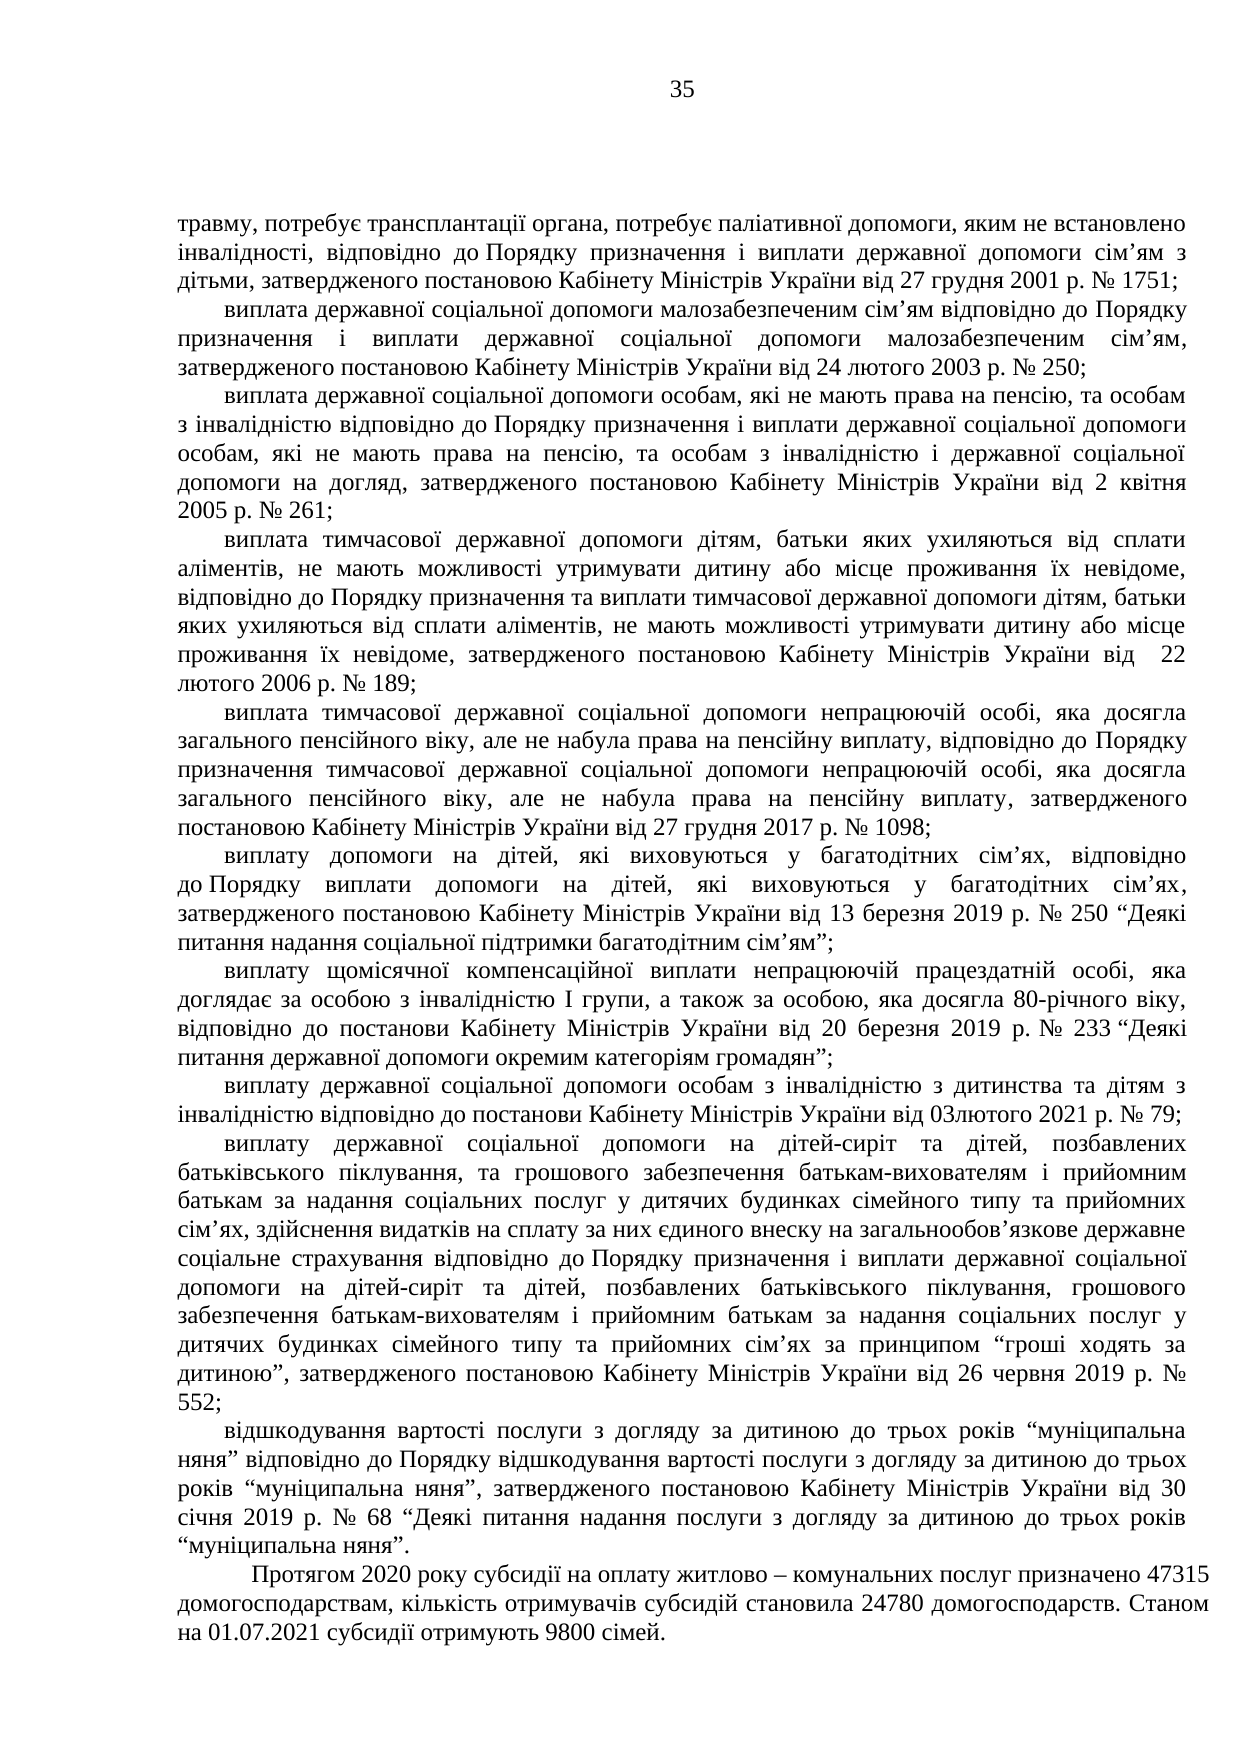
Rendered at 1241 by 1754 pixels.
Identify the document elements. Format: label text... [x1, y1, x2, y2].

text виплата державної соціальної допомоги малозабезпеченим сім’ям відповідно до Порядку призначення і виплати державної соціальної допомоги малозабезпеченим сім’ям, затвердженого постановою Кабінету Міністрів України від № 250; [177, 294, 1187, 381]
text виплата державної соціальної допомоги особам, які не мають права на пенсію, та особам з інвалідністю відповідно до Порядку призначення і виплати державної соціальної допомоги особам, які не мають права на пенсію, та особам з інвалідністю і державної соціальної допомоги на догляд, затвердженого постановою Кабінету Міністрів України від 2 квітня 2005 р. № 261; [177, 381, 1187, 524]
text виплата тимчасової державної допомоги дітям, батьки яких ухиляються від сплати аліментів, не мають можливості утримувати дитину або місце проживання їх невідоме, відповідно до Порядку призначення та виплати тимчасової державної допомоги дітям, батьки яких ухиляються від сплати аліментів, не мають можливості утримувати дитину або місце проживання їх невідоме, затвердженого постановою Кабінету Міністрів України від № 189; [177, 524, 1187, 697]
text відшкодування вартості послуги з догляду за дитиною до трьох років “муніципальна няня” відповідно до Порядку відшкодування вартості послуги з догляду за дитиною до трьох років “муніципальна няня”, затвердженого постановою Кабінету Міністрів України від № 68 “Деякі питання надання послуги з догляду за дитиною до трьох років “муніципальна няня”. [177, 1416, 1187, 1559]
text Протягом 2020 року субсидії на оплату житлово – комунальних послуг призначено 47315 домогосподарствам, кількість отримувачів субсидій становила 24780 домогосподарств. Станом на 01.07.2021 субсидії отримують 9800 сімей. [177, 1559, 1210, 1646]
text виплату державної соціальної допомоги на дітей-сиріт та дітей, позбавлених батьківського піклування, та грошового забезпечення батькам-вихователям і прийомним батькам за надання соціальних послуг у дитячих будинках сімейного типу та прийомних сім’ях, здійснення видатків на сплату за них єдиного внеску на загальнообов’язкове державне соціальне страхування відповідно до Порядку призначення і виплати державної соціальної допомоги на дітей-сиріт та дітей, позбавлених батьківського піклування, грошового забезпечення батькам-вихователям і прийомним батькам за надання соціальних послуг у дитячих будинках сімейного типу та прийомних сім’ях за принципом “гроші ходять за дитиною”, затвердженого постановою Кабінету Міністрів України від № 552; [177, 1128, 1187, 1416]
text виплата тимчасової державної соціальної допомоги непрацюючій особі, яка досягла загального пенсійного віку, але не набула права на пенсійну виплату, відповідно до Порядку призначення тимчасової державної соціальної допомоги непрацюючій особі, яка досягла загального пенсійного віку, але не набула права на пенсійну виплату, затвердженого постановою Кабінету Міністрів України від № 1098; [177, 697, 1187, 841]
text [177, 208, 1187, 294]
text виплату державної соціальної допомоги особам з інвалідністю з дитинства та дітям з інвалідністю відповідно до постанови Кабінету Міністрів України від 03лютого 2021 р. № 79; [177, 1071, 1187, 1128]
text виплату допомоги на дітей, які виховуються у багатодітних сім’ях, відповідно до Порядку виплати допомоги на дітей, які виховуються у багатодітних сім’ях, затвердженого постановою Кабінету Міністрів України від № 250 “Деякі питання надання соціальної підтримки багатодітним сім’ям”; [177, 841, 1187, 956]
text виплату щомісячної компенсаційної виплати непрацюючій працездатній особі, яка доглядає за особою з інвалідністю I групи, а також за особою, яка досягла 80-річного віку, відповідно до постанови Кабінету Міністрів України від № 233 “Деякі питання державної допомоги окремим категоріям громадян”; [177, 956, 1187, 1071]
